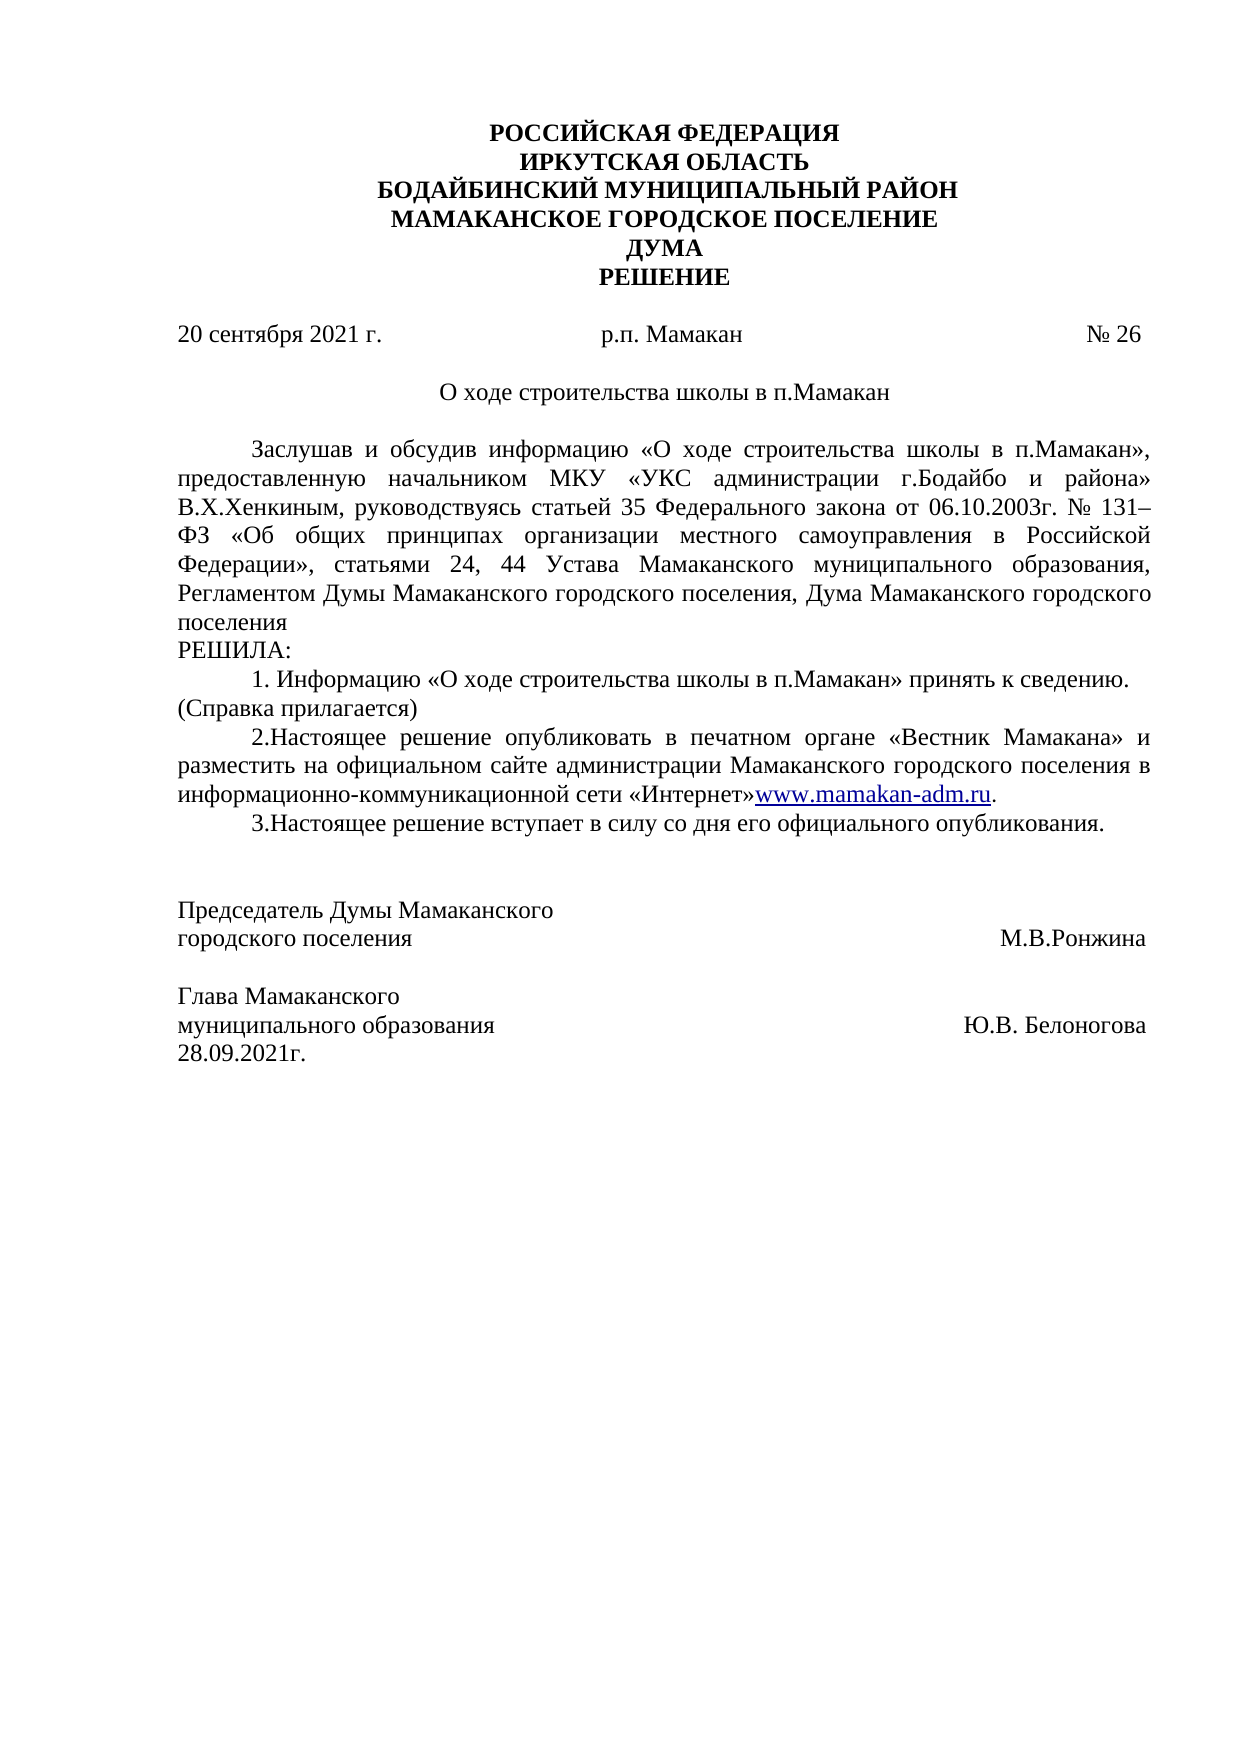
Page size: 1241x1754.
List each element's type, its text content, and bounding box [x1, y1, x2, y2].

text 3.Настоящее решение вступает в силу со дня его официального опубликования. [177, 808, 1152, 837]
text МАМАКАНСКОЕ ГОРОДСКОЕ ПОСЕЛЕНИЕ [177, 204, 1152, 233]
text О ходе строительства школы в п.Мамакан [177, 377, 1152, 406]
text 28.09.2021г. [177, 1038, 1152, 1067]
text городского поселения М.В.Ронжина [177, 923, 1152, 952]
text ИРКУТСКАЯ ОБЛАСТЬ [177, 147, 1152, 176]
text Глава Мамаканского [177, 981, 1152, 1010]
text Заслушав и обсудив информацию «О ходе строительства школы в п.Мамакан», предоставленную начальником МКУ «УКС администрации г.Бодайбо и района» В.Х.Хенкиным, руководствуясь статьей 35 Федерального закона от 06.10.2003г. № 131–ФЗ «Об общих принципах организации местного самоуправления в Российской Федерации», статьями 24, 44 Устава Мамаканского муниципального образования, Регламентом Думы Мамаканского городского поселения, Дума Мамаканского городского поселения [177, 434, 1152, 636]
text муниципального образования Ю.В. Белоногова [177, 1010, 1152, 1038]
text БОДАЙБИНСКИЙ МУНИЦИПАЛЬНЫЙ РАЙОН [177, 176, 1152, 204]
text 2.Настоящее решение опубликовать в печатном органе «Вестник Мамакана» и разместить на официальном сайте администрации Мамаканского городского поселения в информационно-коммуникационной сети «Интернет»www.mamakan-adm.ru. [177, 722, 1152, 808]
text РОССИЙСКАЯ ФЕДЕРАЦИЯ [177, 118, 1152, 147]
text РЕШИЛА: [177, 636, 1152, 664]
text Председатель Думы Мамаканского [177, 895, 1152, 923]
text 20 сентября 2021 г. р.п. Мамакан № 26 [177, 319, 1152, 348]
text РЕШЕНИЕ [177, 262, 1152, 291]
text ДУМА [177, 233, 1152, 262]
text 1. Информацию «О ходе строительства школы в п.Мамакан» принять к сведению. (Справка прилагается) [177, 664, 1152, 722]
